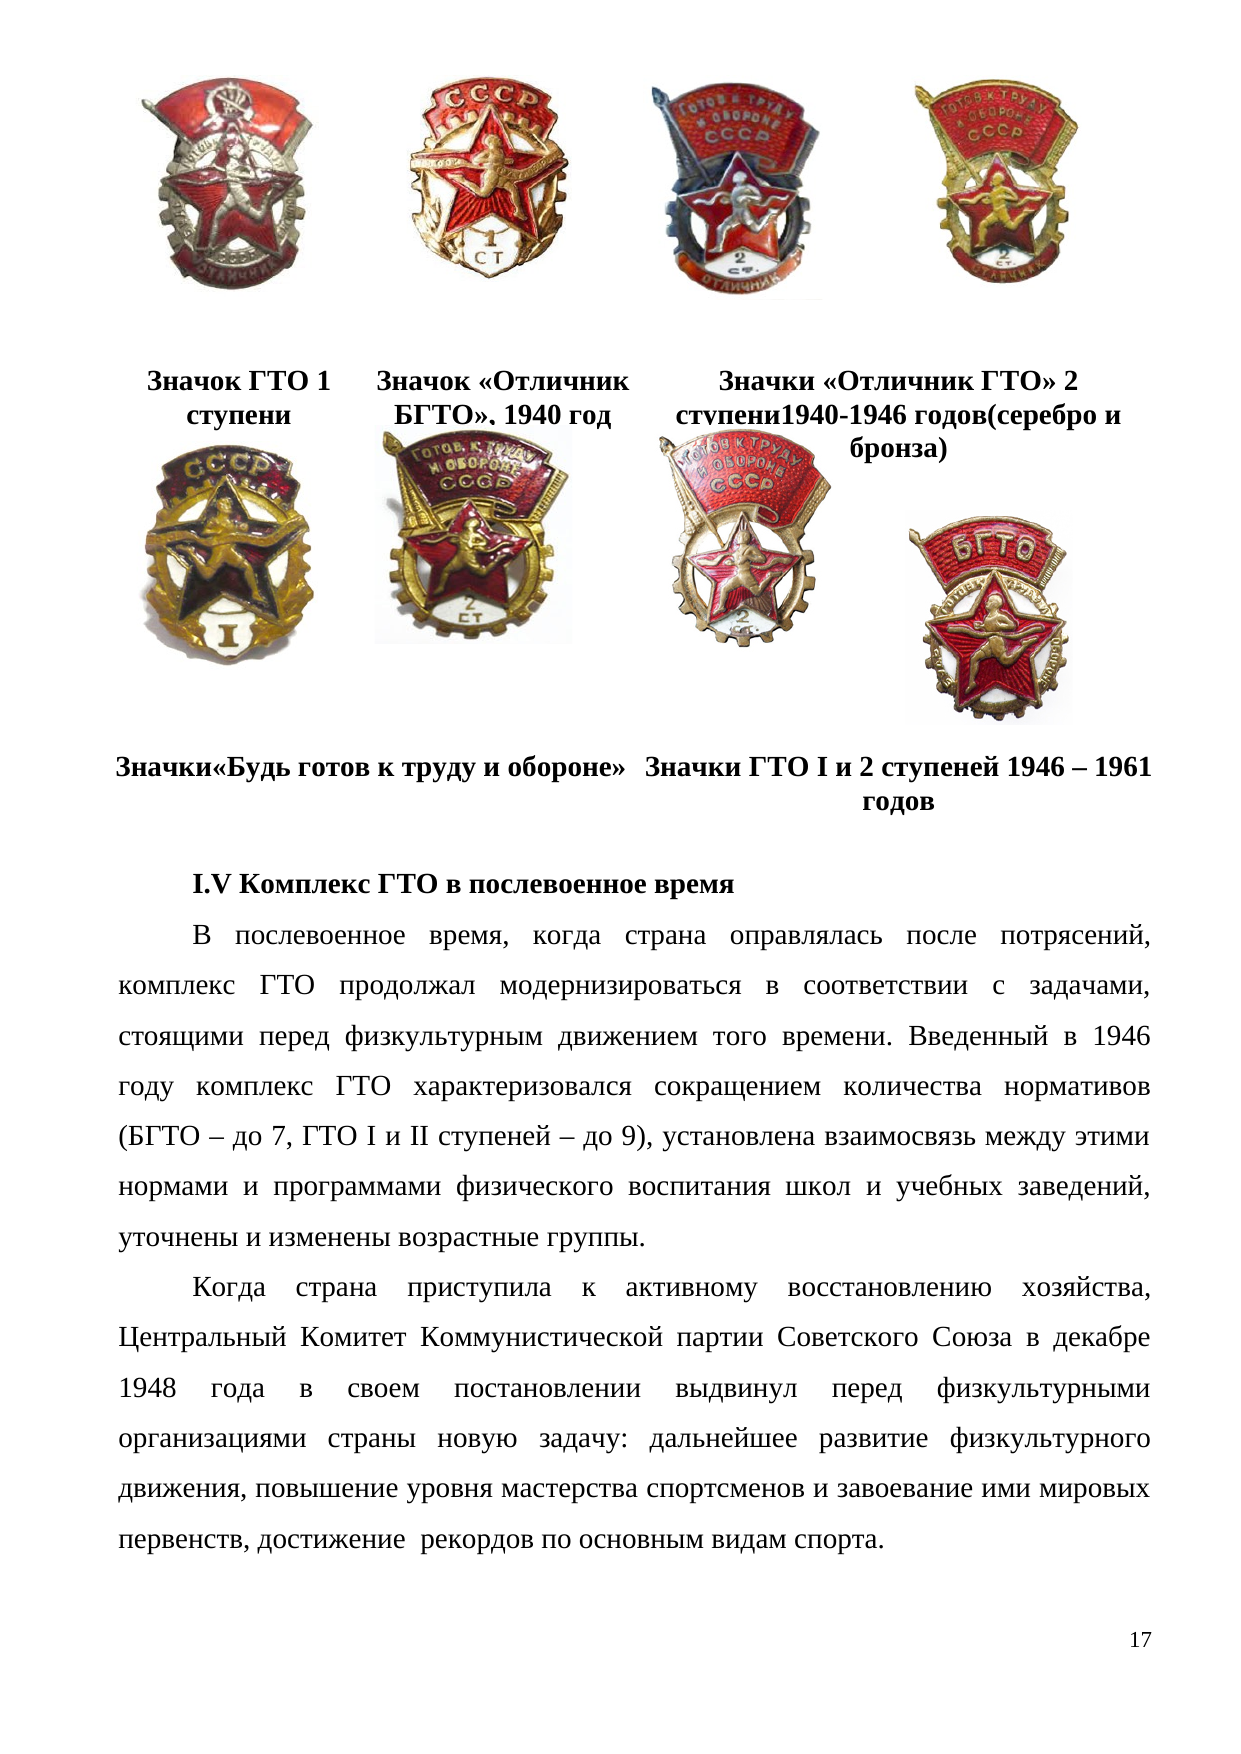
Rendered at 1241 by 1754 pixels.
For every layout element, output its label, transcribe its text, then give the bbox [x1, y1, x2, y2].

picture [643, 75, 823, 300]
text I.V Комплекс ГТО в послевоенное время [118, 867, 1152, 900]
table_header Значки«Будь готов к труду и обороне» [107, 716, 634, 816]
table_cell Значок ГТО 1 ступени [107, 364, 371, 464]
picture [911, 75, 1082, 288]
table_header [899, 75, 1162, 363]
table_header Значки ГТО I и 2 ступеней 1946 – 1961 годов [635, 716, 1162, 816]
picture [135, 75, 319, 297]
picture [406, 75, 572, 282]
table_cell Значки «Отличник ГТО» 2 ступени1940-1946 годов(серебро и бронза) [635, 364, 1162, 464]
picture [653, 425, 836, 653]
text Когда страна приступила к активному восстановлению хозяйства, Центральный Комитет Коммунистической партии Советского Союза в декабре 1948 года в своем постановлении выдвинул перед физкультурными организациями страны новую задачу: дальнейшее развитие физкультурного движения, повышение уровня мастерства спортсменов и завоевание ими мировых первенств, достижение рекордов по основным видам спорта. [118, 1269, 1152, 1554]
picture [136, 441, 318, 671]
table_header [635, 75, 898, 363]
picture [374, 425, 573, 644]
table_header [371, 75, 634, 363]
table_cell Значок «Отличник БГТО», 1940 год [371, 364, 634, 464]
picture [904, 510, 1073, 725]
text В послевоенное время, когда страна оправлялась после потрясений, комплекс ГТО продолжал модернизироваться в соответствии с задачами, стоящими перед физкультурным движением того времени. Введенный в 1946 году комплекс ГТО характеризовался сокращением количества нормативов (БГТО – до 7, ГТО I и II ступеней – до 9), установлена взаимосвязь между этими нормами и программами физического воспитания школ и учебных заведений, уточнены и изменены возрастные группы. [118, 917, 1152, 1252]
table_header [107, 75, 371, 363]
